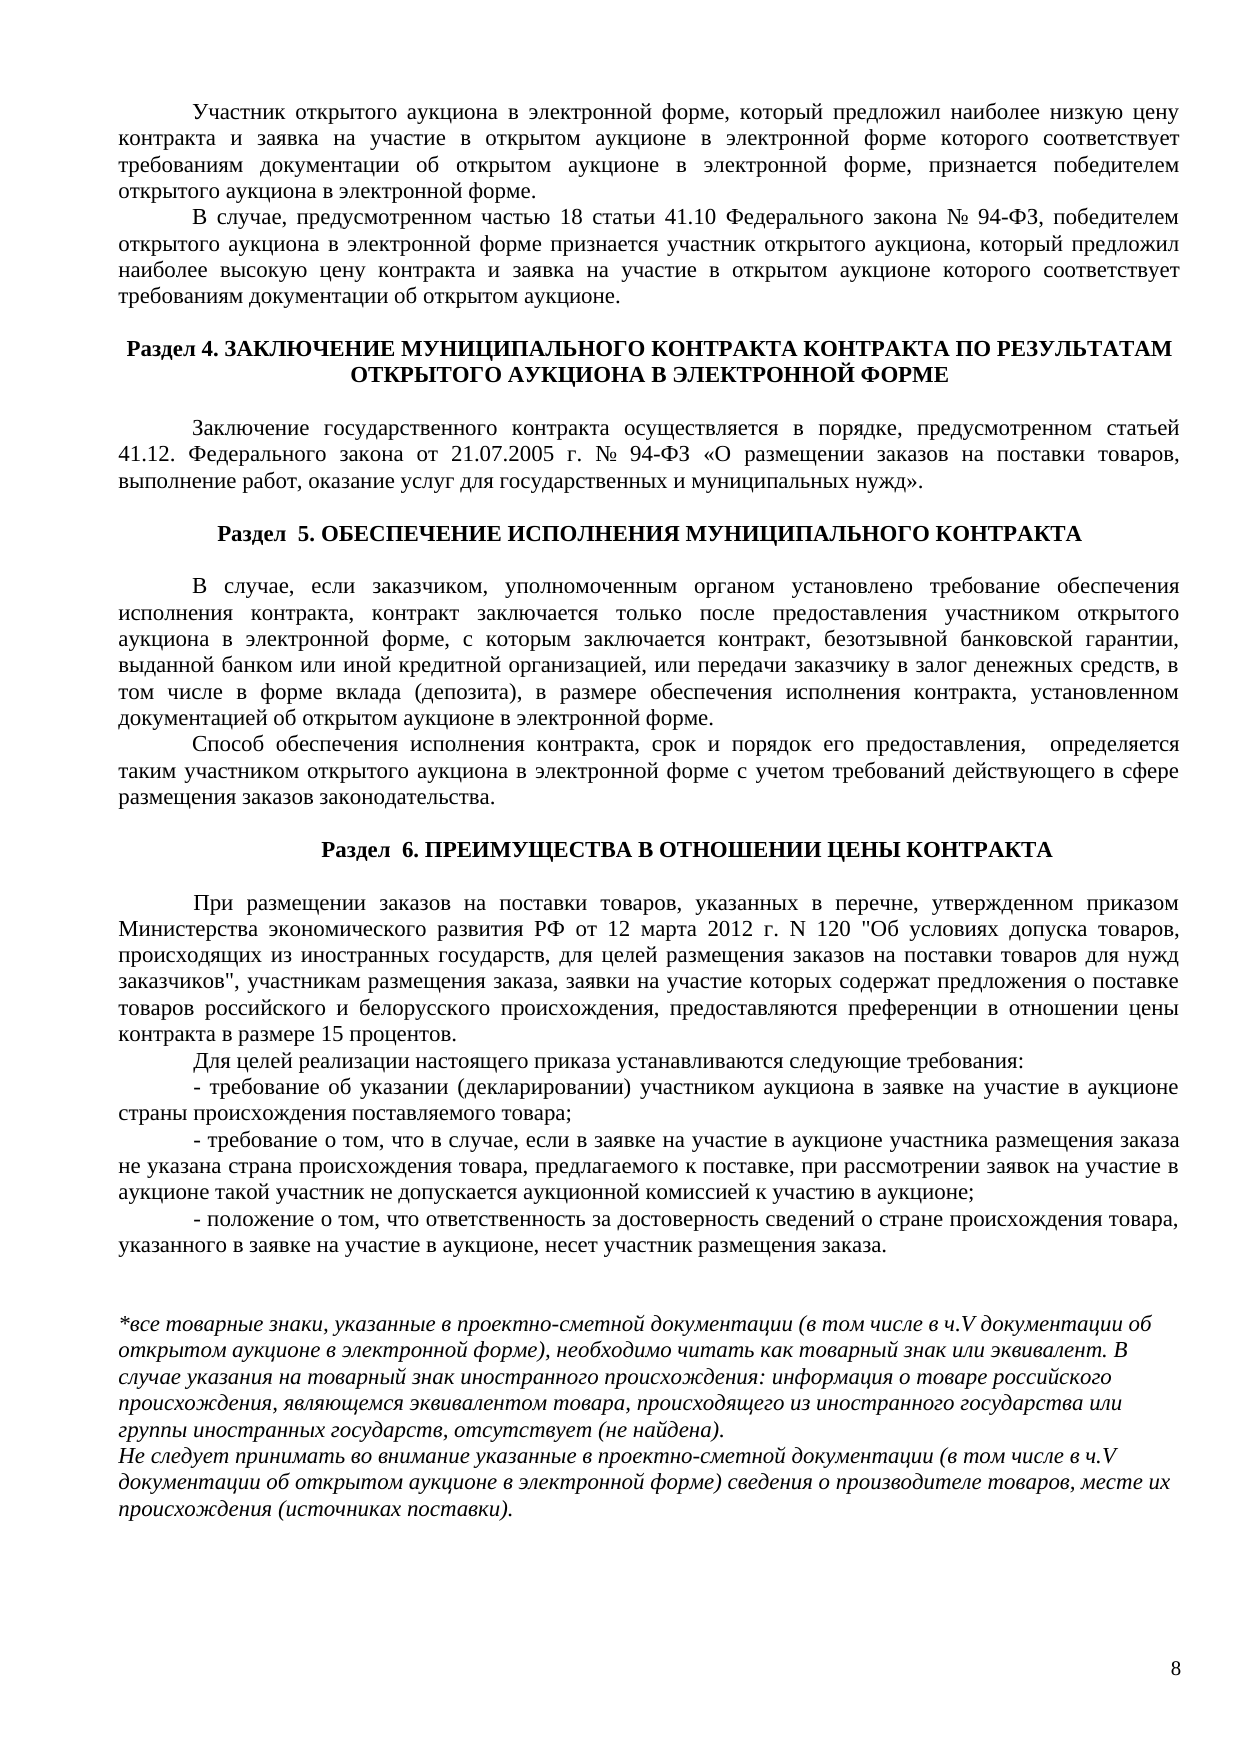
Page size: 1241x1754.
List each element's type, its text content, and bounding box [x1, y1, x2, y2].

text Способ обеспечения исполнения контракта, срок и порядок его предоставления, определяется таким участником открытого аукциона в электронной форме с учетом требований действующего в сфере размещения заказов законодательства. [118, 730, 1181, 809]
text При размещении заказов на поставки товаров, указанных в перечне, утвержденном приказом Министерства экономического развития РФ от 12 марта 2012 г. N 120 "Об условиях допуска товаров, происходящих из иностранных государств, для целей размещения заказов на поставки товаров для нужд заказчиков", участникам размещения заказа, заявки на участие которых содержат предложения о поставке товаров российского и белорусского происхождения, предоставляются преференции в отношении цены контракта в размере 15 процентов. [118, 888, 1181, 1047]
text В случае, предусмотренном частью 18 статьи 41.10 Федерального закона № 94-ФЗ, победителем открытого аукциона в электронной форме признается участник открытого аукциона, который предложил наиболее высокую цену контракта и заявка на участие в открытом аукционе которого соответствует требованиям документации об открытом аукционе. [118, 203, 1181, 309]
text *все товарные знаки, указанные в проектно-сметной документации (в том числе в ч.V документации об открытом аукционе в электронной форме), необходимо читать как товарный знак или эквивалент. В случае указания на товарный знак иностранного происхождения: информация о товаре российского происхождения, являющемся эквивалентом товара, происходящего из иностранного государства или группы иностранных государств, отсутствует (не найдена). [118, 1310, 1181, 1442]
text Заключение государственного контракта осуществляется в порядке, предусмотренном статьей 41.12. Федерального закона от 21.07.2005 г. № 94-ФЗ «О размещении заказов на поставки товаров, выполнение работ, оказание услуг для государственных и муниципальных нужд». [118, 414, 1181, 493]
text Раздел 6. ПРЕИМУЩЕСТВА В ОТНОШЕНИИ ЦЕНЫ КОНТРАКТА [118, 836, 1181, 862]
text - требование об указании (декларировании) участником аукциона в заявке на участие в аукционе страны происхождения поставляемого товара; [118, 1073, 1181, 1126]
text Участник открытого аукциона в электронной форме, который предложил наиболее низкую цену контракта и заявка на участие в открытом аукционе в электронной форме которого соответствует требованиям документации об открытом аукционе в электронной форме, признается победителем открытого аукциона в электронной форме. [118, 98, 1181, 203]
text Не следует принимать во внимание указанные в проектно-сметной документации (в том числе в ч.V документации об открытом аукционе в электронной форме) сведения о производителе товаров, месте их происхождения (источниках поставки). [118, 1442, 1181, 1521]
text - положение о том, что ответственность за достоверность сведений о стране происхождения товара, указанного в заявке на участие в аукционе, несет участник размещения заказа. [118, 1205, 1181, 1257]
text Для целей реализации настоящего приказа устанавливаются следующие требования: [118, 1047, 1181, 1073]
text Раздел 4. ЗАКЛЮЧЕНИЕ МУНИЦИПАЛЬНОГО КОНТРАКТА КОНТРАКТА ПО РЕЗУЛЬТАТАМ ОТКРЫТОГО АУКЦИОНА В ЭЛЕКТРОННОЙ ФОРМЕ [118, 335, 1181, 388]
text Раздел 5. Обеспечение исполнения МУНИЦИПАЛЬНОГО контракта [118, 519, 1181, 546]
text В случае, если заказчиком, уполномоченным органом установлено требование обеспечения исполнения контракта, контракт заключается только после предоставления участником открытого аукциона в электронной форме, с которым заключается контракт, безотзывной банковской гарантии, выданной банком или иной кредитной организацией, или передачи заказчику в залог денежных средств, в том числе в форме вклада (депозита), в размере обеспечения исполнения контракта, установленном документацией об открытом аукционе в электронной форме. [118, 572, 1181, 730]
text - требование о том, что в случае, если в заявке на участие в аукционе участника размещения заказа не указана страна происхождения товара, предлагаемого к поставке, при рассмотрении заявок на участие в аукционе такой участник не допускается аукционной комиссией к участию в аукционе; [118, 1126, 1181, 1205]
